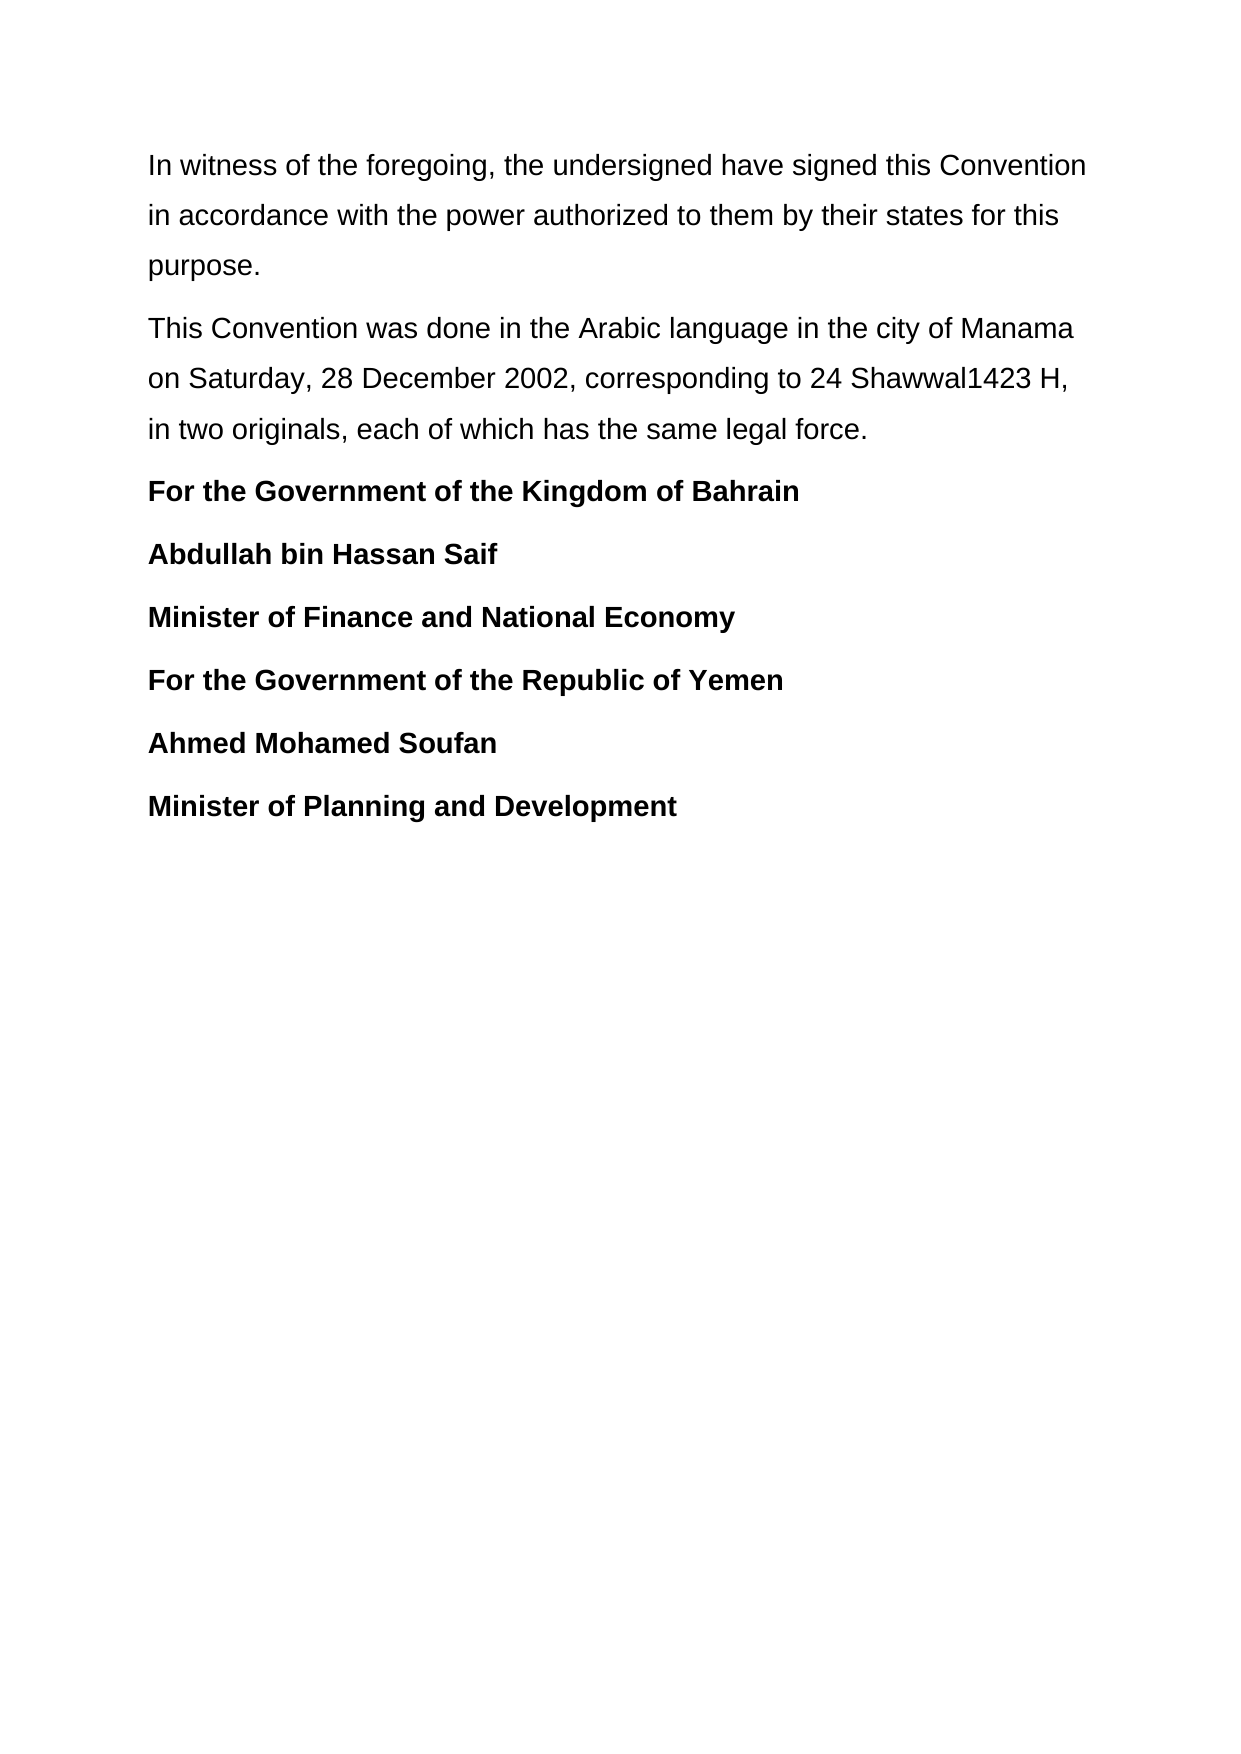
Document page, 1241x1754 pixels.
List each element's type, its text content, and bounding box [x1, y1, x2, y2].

text For the Government of the Kingdom of Bahrain [148, 474, 1093, 508]
text In witness of the foregoing, the undersigned have signed this Convention in accordance with the power authorized to them by their states for this purpose. [148, 148, 1093, 282]
text For the Government of the Republic of Yemen [148, 663, 1093, 696]
text Ahmed Mohamed Soufan [148, 726, 1093, 759]
text This Convention was done in the Arabic language in the city of Manama on Saturday, 28 December 2002, corresponding to 24 Shawwal1423 H, in two originals, each of which has the same legal force. [148, 311, 1093, 445]
text Abdullah bin Hassan Saif [148, 537, 1093, 571]
text Minister of Planning and Development [148, 788, 1093, 822]
text Minister of Finance and National Economy [148, 600, 1093, 634]
